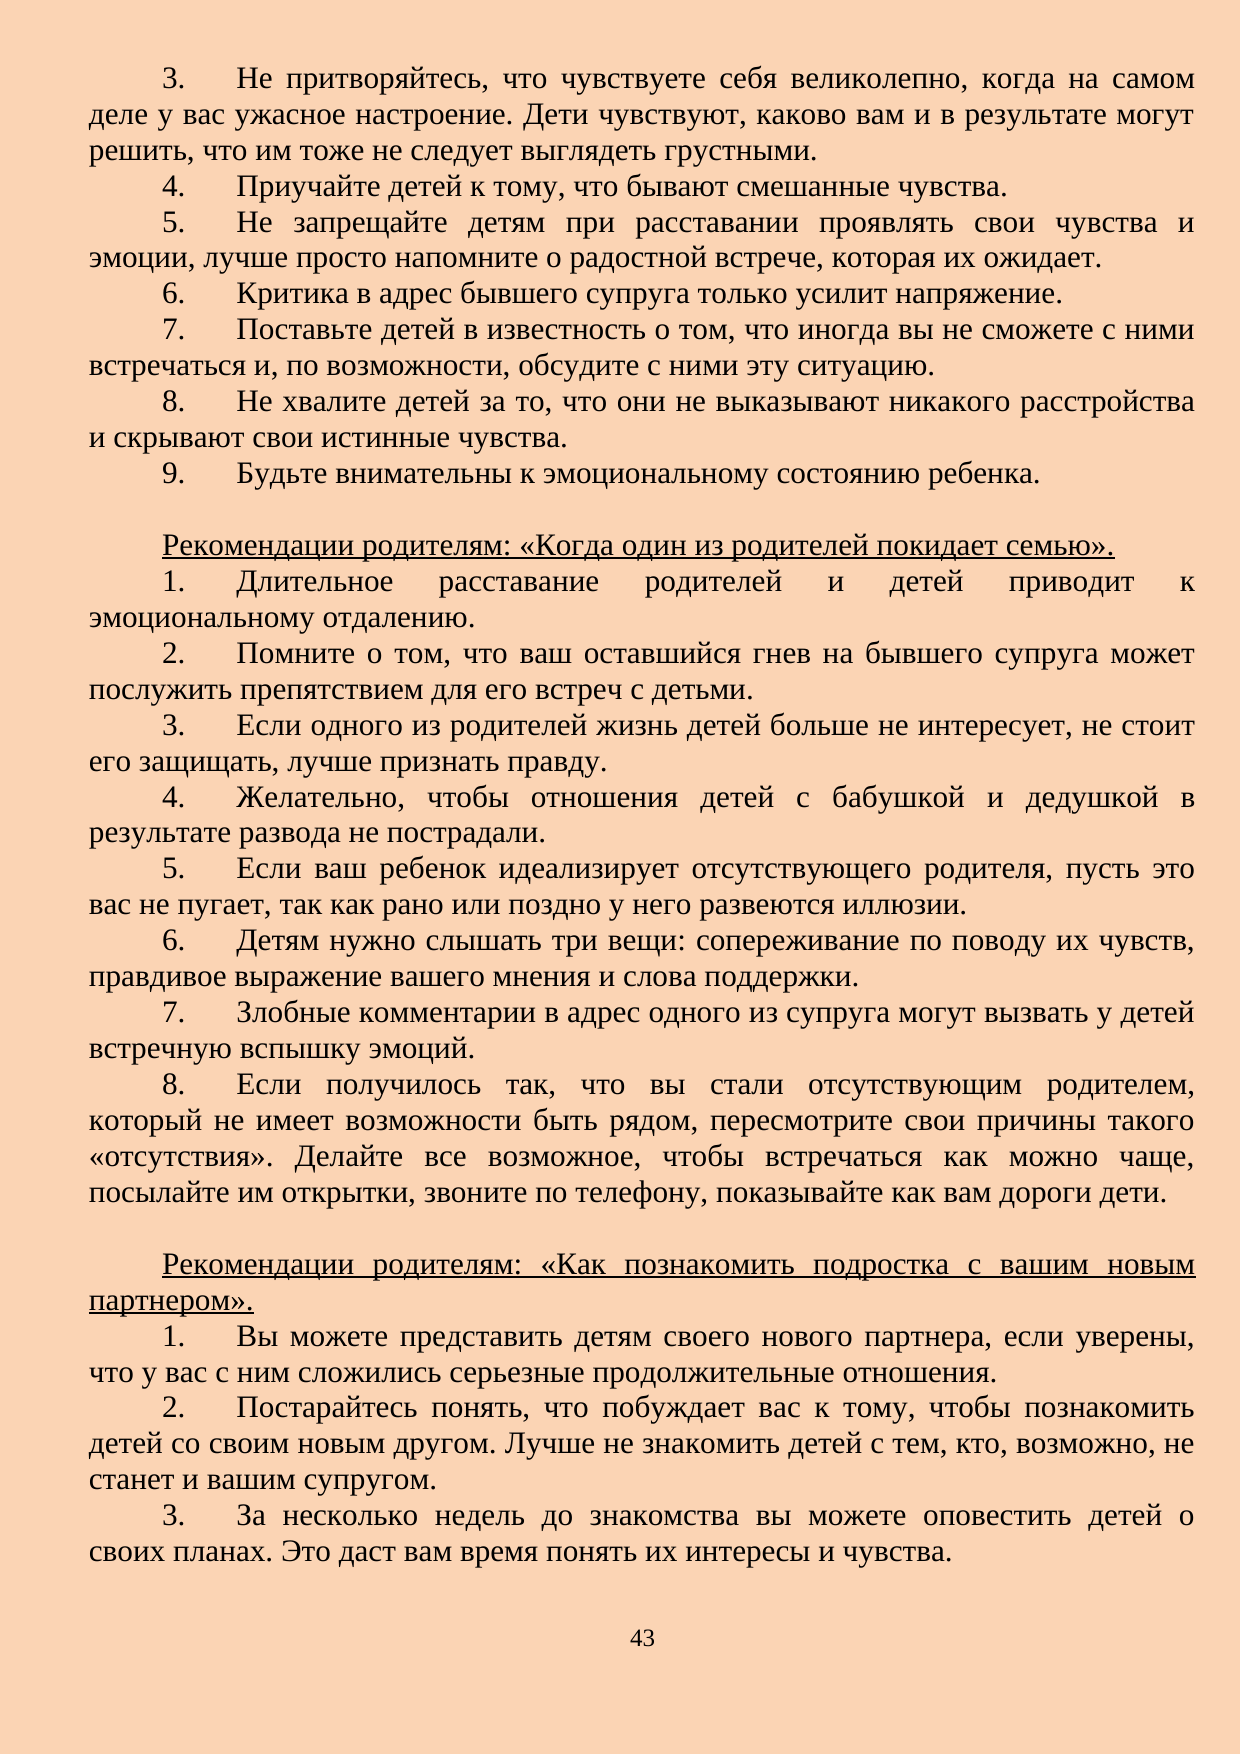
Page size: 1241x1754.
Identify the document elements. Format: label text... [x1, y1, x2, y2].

list Длительное расставание родителей и детей приводит к эмоциональному отдалению. [89, 562, 1196, 634]
list Не притворяйтесь, что чувствуете себя великолепно, когда на самом деле у вас ужасное настроение. Дети чувствуют, каково вам и в результате могут решить, что им тоже не следует выглядеть грустными. [89, 59, 1196, 167]
list Детям нужно слышать три вещи: сопереживание по поводу их чувств, правдивое выражение вашего мнения и слова поддержки. [89, 922, 1196, 993]
list Постарайтесь понять, что побуждает вас к тому, чтобы познакомить детей со своим новым другом. Лучше не знакомить детей с тем, кто, возможно, не станет и вашим супругом. [89, 1389, 1196, 1497]
text Рекомендации родителям: «Как познакомить подростка с вашим новым партнером». [89, 1245, 1196, 1317]
list Желательно, чтобы отношения детей с бабушкой и дедушкой в результате развода не пострадали. [89, 778, 1196, 850]
list Поставьте детей в известность о том, что иногда вы не сможете с ними встречаться и, по возможности, обсудите с ними эту ситуацию. [89, 311, 1196, 382]
list Если получилось так, что вы стали отсутствующим родителем, который не имеет возможности быть рядом, пересмотрите свои причины такого «отсутствия». Делайте все возможное, чтобы встречаться как можно чаще, посылайте им открытки, звоните по телефону, показывайте как вам дороги дети. [89, 1065, 1196, 1209]
list Помните о том, что ваш оставшийся гнев на бывшего супруга может послужить препятствием для его встреч с детьми. [89, 634, 1196, 706]
list Не запрещайте детям при расставании проявлять свои чувства и эмоции, лучше просто напомните о радостной встрече, которая их ожидает. [89, 203, 1196, 275]
list Критика в адрес бывшего супруга только усилит напряжение. [89, 275, 1196, 311]
list Не хвалите детей за то, что они не выказывают никакого расстройства и скрывают свои истинные чувства. [89, 382, 1196, 454]
list Вы можете представить детям своего нового партнера, если уверены, что у вас с ним сложились серьезные продолжительные отношения. [89, 1317, 1196, 1389]
list За несколько недель до знакомства вы можете оповестить детей о своих планах. Это даст вам время понять их интересы и чувства. [89, 1497, 1196, 1568]
list Если ваш ребенок идеализирует отсутствующего родителя, пусть это вас не пугает, так как рано или поздно у него развеются иллюзии. [89, 850, 1196, 922]
list Если одного из родителей жизнь детей больше не интересует, не стоит его защищать, лучше признать правду. [89, 706, 1196, 778]
list Злобные комментарии в адрес одного из супруга могут вызвать у детей встречную вспышку эмоций. [89, 993, 1196, 1065]
list Будьте внимательны к эмоциональному состоянию ребенка. [89, 454, 1196, 490]
list Приучайте детей к тому, что бывают смешанные чувства. [89, 167, 1196, 203]
